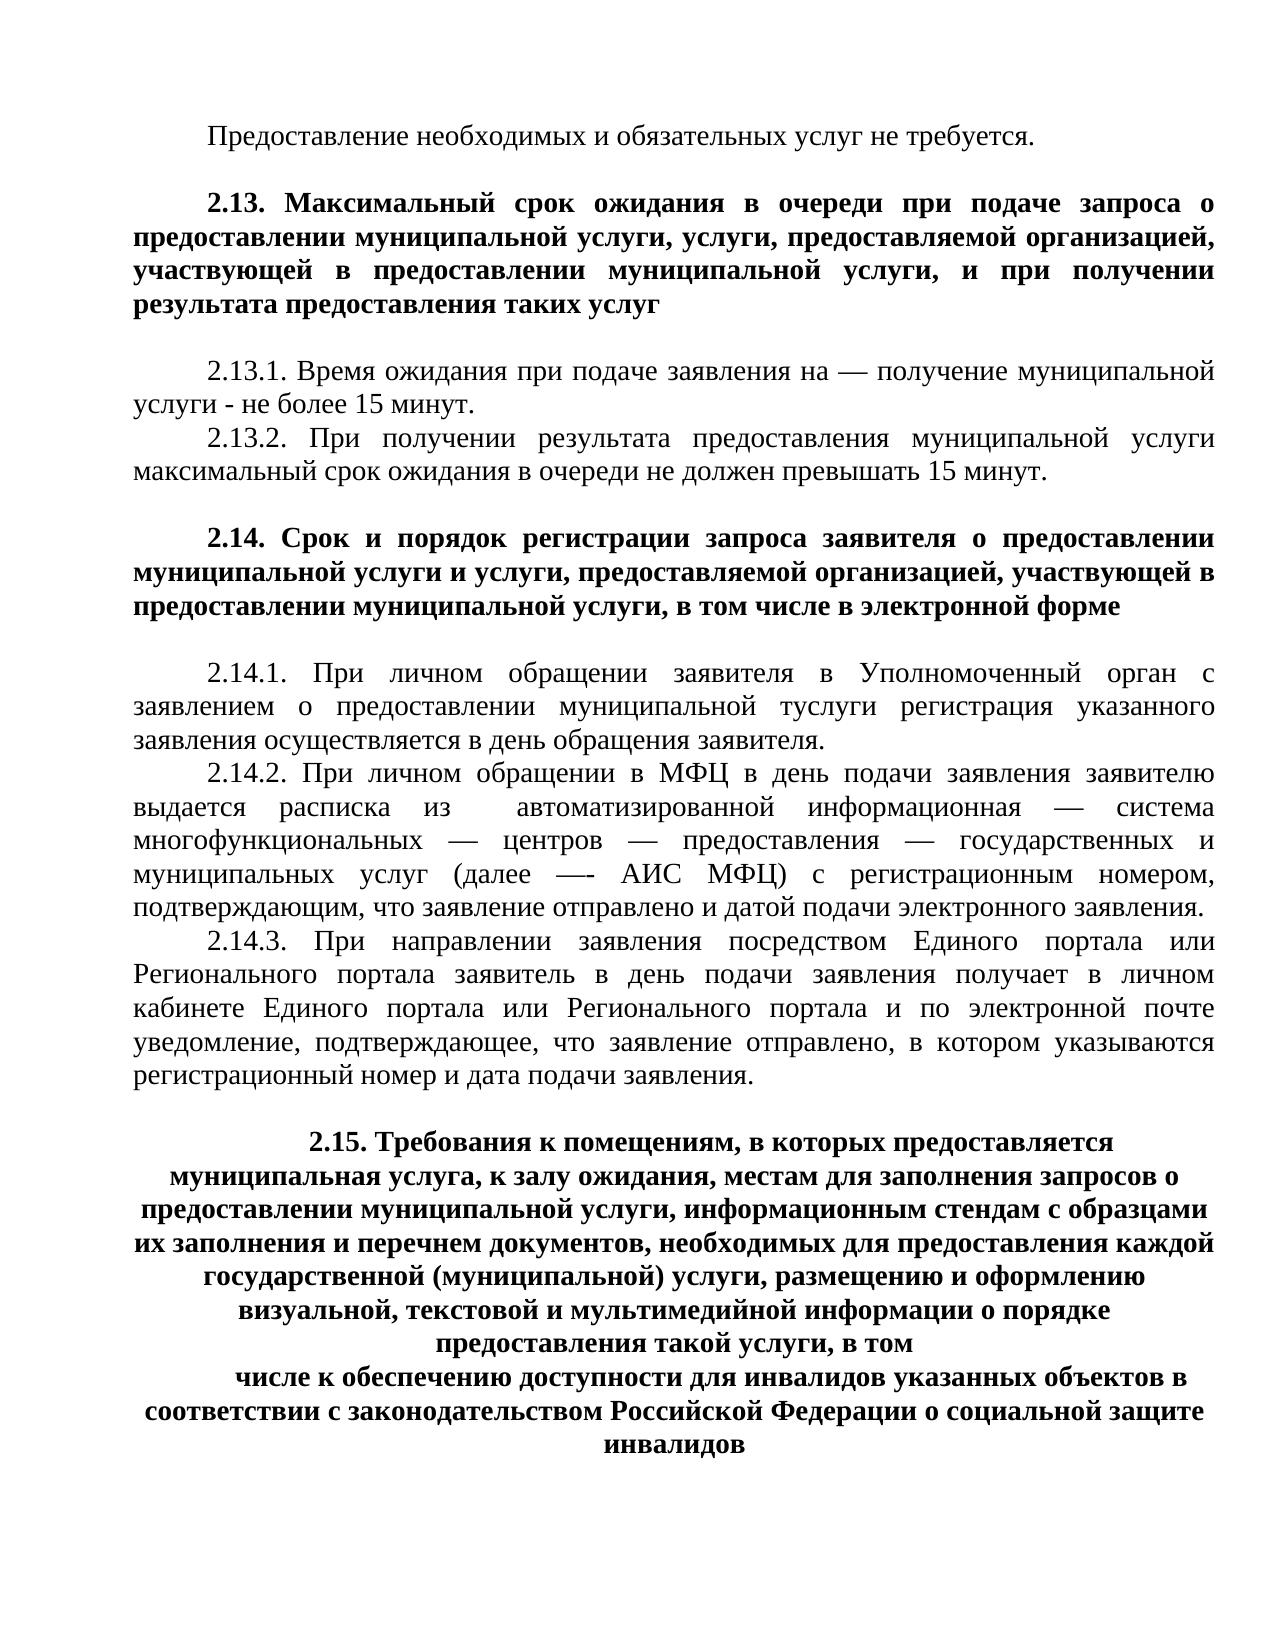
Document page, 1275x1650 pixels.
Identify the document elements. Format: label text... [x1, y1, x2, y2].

text 2.14.2. При личном обращении в МФЦ в день подачи заявления заявителю выдается расписка из автоматизированной информационная — система многофункциональных — центров — предоставления — государственных и муниципальных услуг (далее —- АИС МФЦ) с регистрационным номером, подтверждающим, что заявление отправлено и датой подачи электронного заявления. [133, 755, 1216, 923]
text 2.13.1. Время ожидания при подаче заявления на — получение муниципальной услуги - не более 15 минут. [133, 353, 1216, 420]
text 2.13.2. При получении результата предоставления муниципальной услуги максимальный срок ожидания в очереди не должен превышать 15 минут. [133, 420, 1216, 487]
text 2.14.1. При личном обращении заявителя в Уполномоченный орган с заявлением о предоставлении муниципальной туслуги регистрация указанного заявления осуществляется в день обращения заявителя. [133, 655, 1216, 755]
text числе к обеспечению доступности для инвалидов указанных объектов в соответствии с законодательством Российской Федерации о социальной защите инвалидов [133, 1359, 1216, 1460]
text 2.14.3. При направлении заявления посредством Единого портала или Регионального портала заявитель в день подачи заявления получает в личном кабинете Единого портала или Регионального портала и по электронной почте уведомление, подтверждающее, что заявление отправлено, в котором указываются регистрационный номер и дата подачи заявления. [133, 923, 1216, 1091]
text 2.14. Срок и порядок регистрации запроса заявителя о предоставлении муниципальной услуги и услуги, предоставляемой организацией, участвующей в предоставлении муниципальной услуги, в том числе в электронной форме [133, 521, 1216, 621]
text Предоставление необходимых и обязательных услуг не требуется. [133, 118, 1216, 152]
text 2.15. Требования к помещениям, в которых предоставляется муниципальная услуга, к залу ожидания, местам для заполнения запросов о предоставлении муниципальной услуги, информационным стендам с образцами их заполнения и перечнем документов, необходимых для предоставления каждой государственной (муниципальной) услуги, размещению и оформлению визуальной, текстовой и мультимедийной информации о порядке предоставления такой услуги, в том [133, 1124, 1216, 1359]
text 2.13. Максимальный срок ожидания в очереди при подаче запроса о предоставлении муниципальной услуги, услуги, предоставляемой организацией, участвующей в предоставлении муниципальной услуги, и при получении результата предоставления таких услуг [133, 185, 1216, 319]
